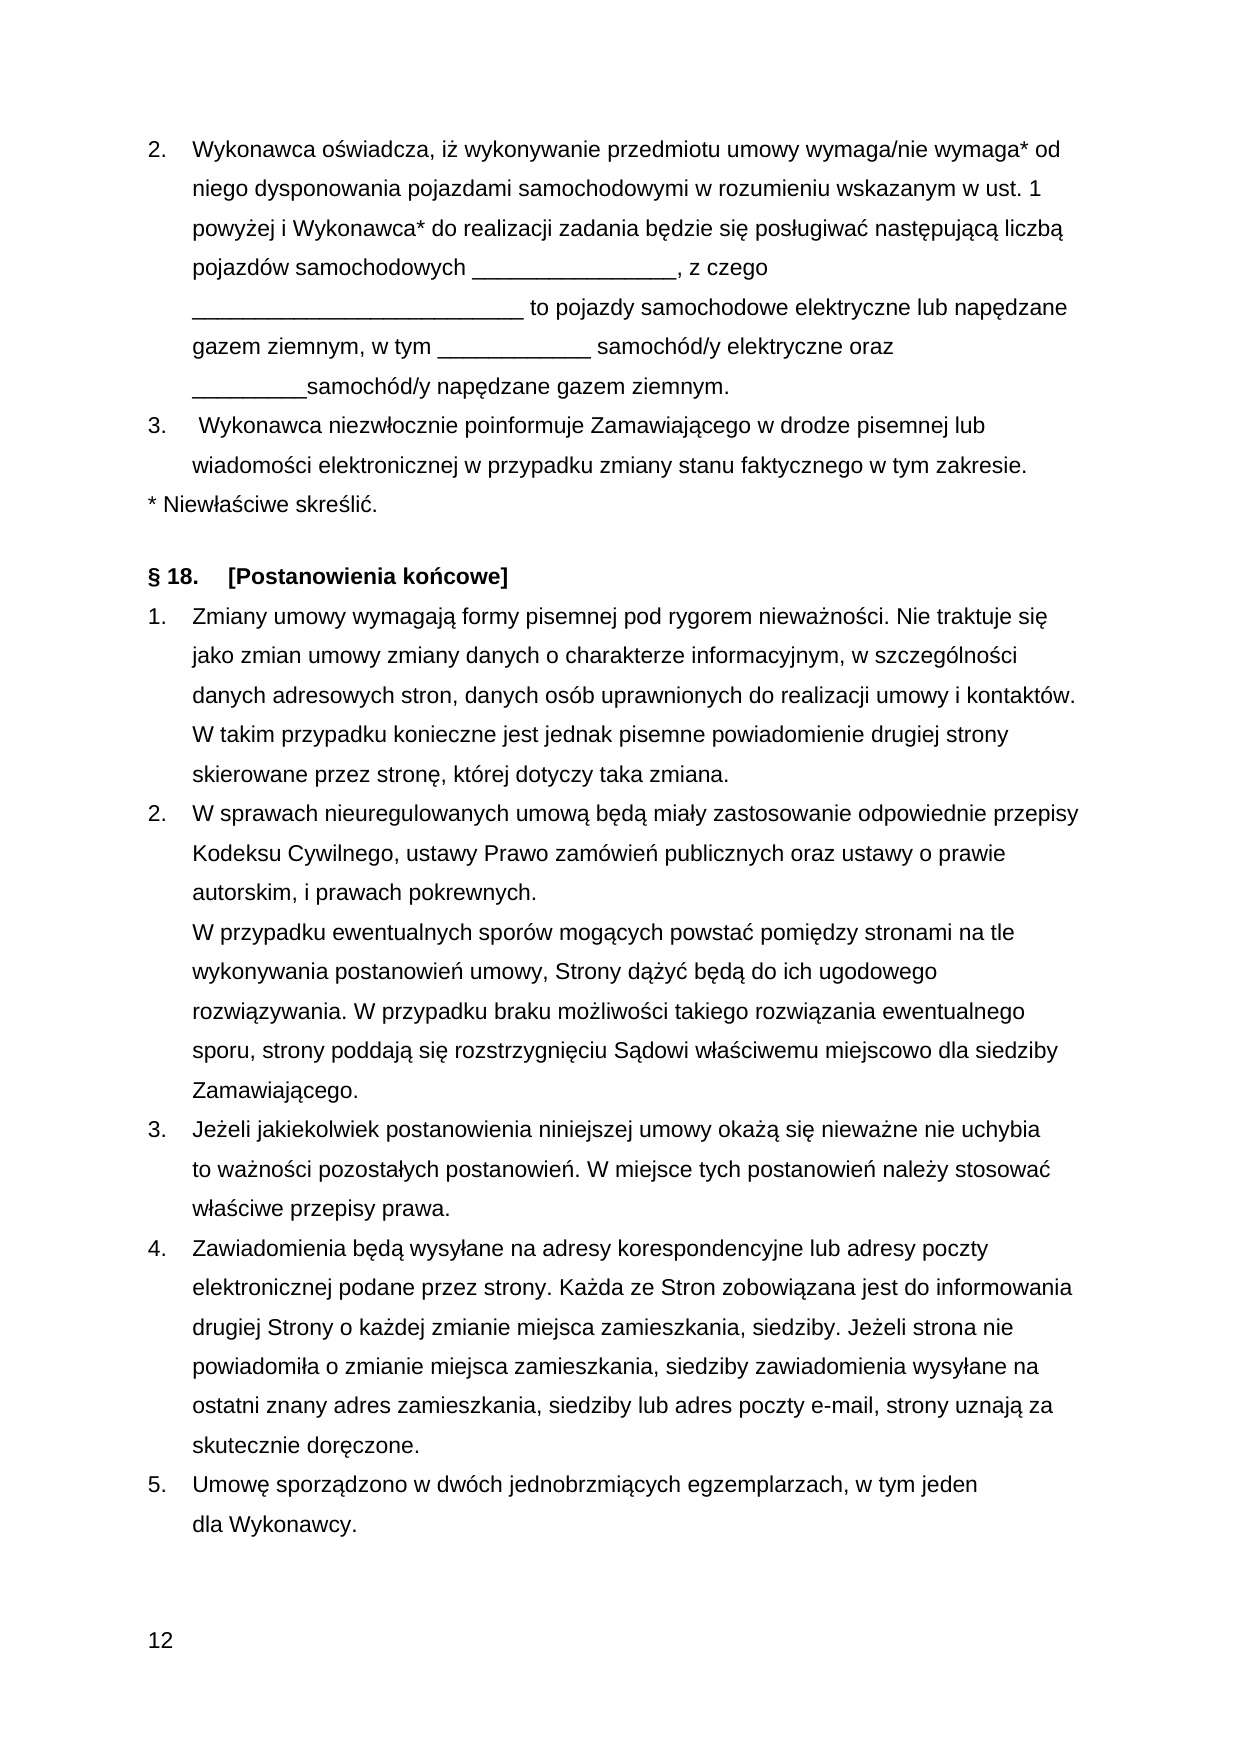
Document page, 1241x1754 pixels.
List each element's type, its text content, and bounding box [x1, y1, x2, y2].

text W sprawach nieuregulowanych umową będą miały zastosowanie odpowiednie przepisy Kodeksu Cywilnego, ustawy Prawo zamówień publicznych oraz ustawy o prawie autorskim, i prawach pokrewnych. W przypadku ewentualnych sporów mogących powstać pomiędzy stronami na tle wykonywania postanowień umowy, Strony dążyć będą do ich ugodowego rozwiązywania. W przypadku braku możliwości takiego rozwiązania ewentualnego sporu, strony poddają się rozstrzygnięciu Sądowi właściwemu miejscowo dla siedziby Zamawiającego. [148, 800, 1092, 1103]
text Umowę sporządzono w dwóch jednobrzmiących egzemplarzach, w tym jeden dla Wykonawcy. [148, 1471, 1092, 1537]
text Jeżeli jakiekolwiek postanowienia niniejszej umowy okażą się nieważne nie uchybia to ważności pozostałych postanowień. W miejsce tych postanowień należy stosować właściwe przepisy prawa. [148, 1116, 1092, 1221]
text * Niewłaściwe skreślić. [148, 491, 1092, 517]
text Zmiany umowy wymagają formy pisemnej pod rygorem nieważności. Nie traktuje się jako zmian umowy zmiany danych o charakterze informacyjnym, w szczególności danych adresowych stron, danych osób uprawnionych do realizacji umowy i kontaktów. W takim przypadku konieczne jest jednak pisemne powiadomienie drugiej strony skierowane przez stronę, której dotyczy taka zmiana. [148, 603, 1092, 787]
text Wykonawca niezwłocznie poinformuje Zamawiającego w drodze pisemnej lub wiadomości elektronicznej w przypadku zmiany stanu faktycznego w tym zakresie. [148, 412, 1092, 478]
text Wykonawca oświadcza, iż wykonywanie przedmiotu umowy wymaga/nie wymaga* od niego dysponowania pojazdami samochodowymi w rozumieniu wskazanym w ust. 1 powyżej i Wykonawca* do realizacji zadania będzie się posługiwać następującą liczbą pojazdów samochodowych ________________, z czego __________________________ to pojazdy samochodowe elektryczne lub napędzane gazem ziemnym, w tym ____________ samochód/y elektryczne oraz _________samochód/y napędzane gazem ziemnym. [148, 136, 1092, 399]
text Zawiadomienia będą wysyłane na adresy korespondencyjne lub adresy poczty elektronicznej podane przez strony. Każda ze Stron zobowiązana jest do informowania drugiej Strony o każdej zmianie miejsca zamieszkania, siedziby. Jeżeli strona nie powiadomiła o zmianie miejsca zamieszkania, siedziby zawiadomienia wysyłane na ostatni znany adres zamieszkania, siedziby lub adres poczty e-mail, strony uznają za skutecznie doręczone. [148, 1234, 1092, 1458]
text [Postanowienia końcowe] [148, 563, 1092, 590]
